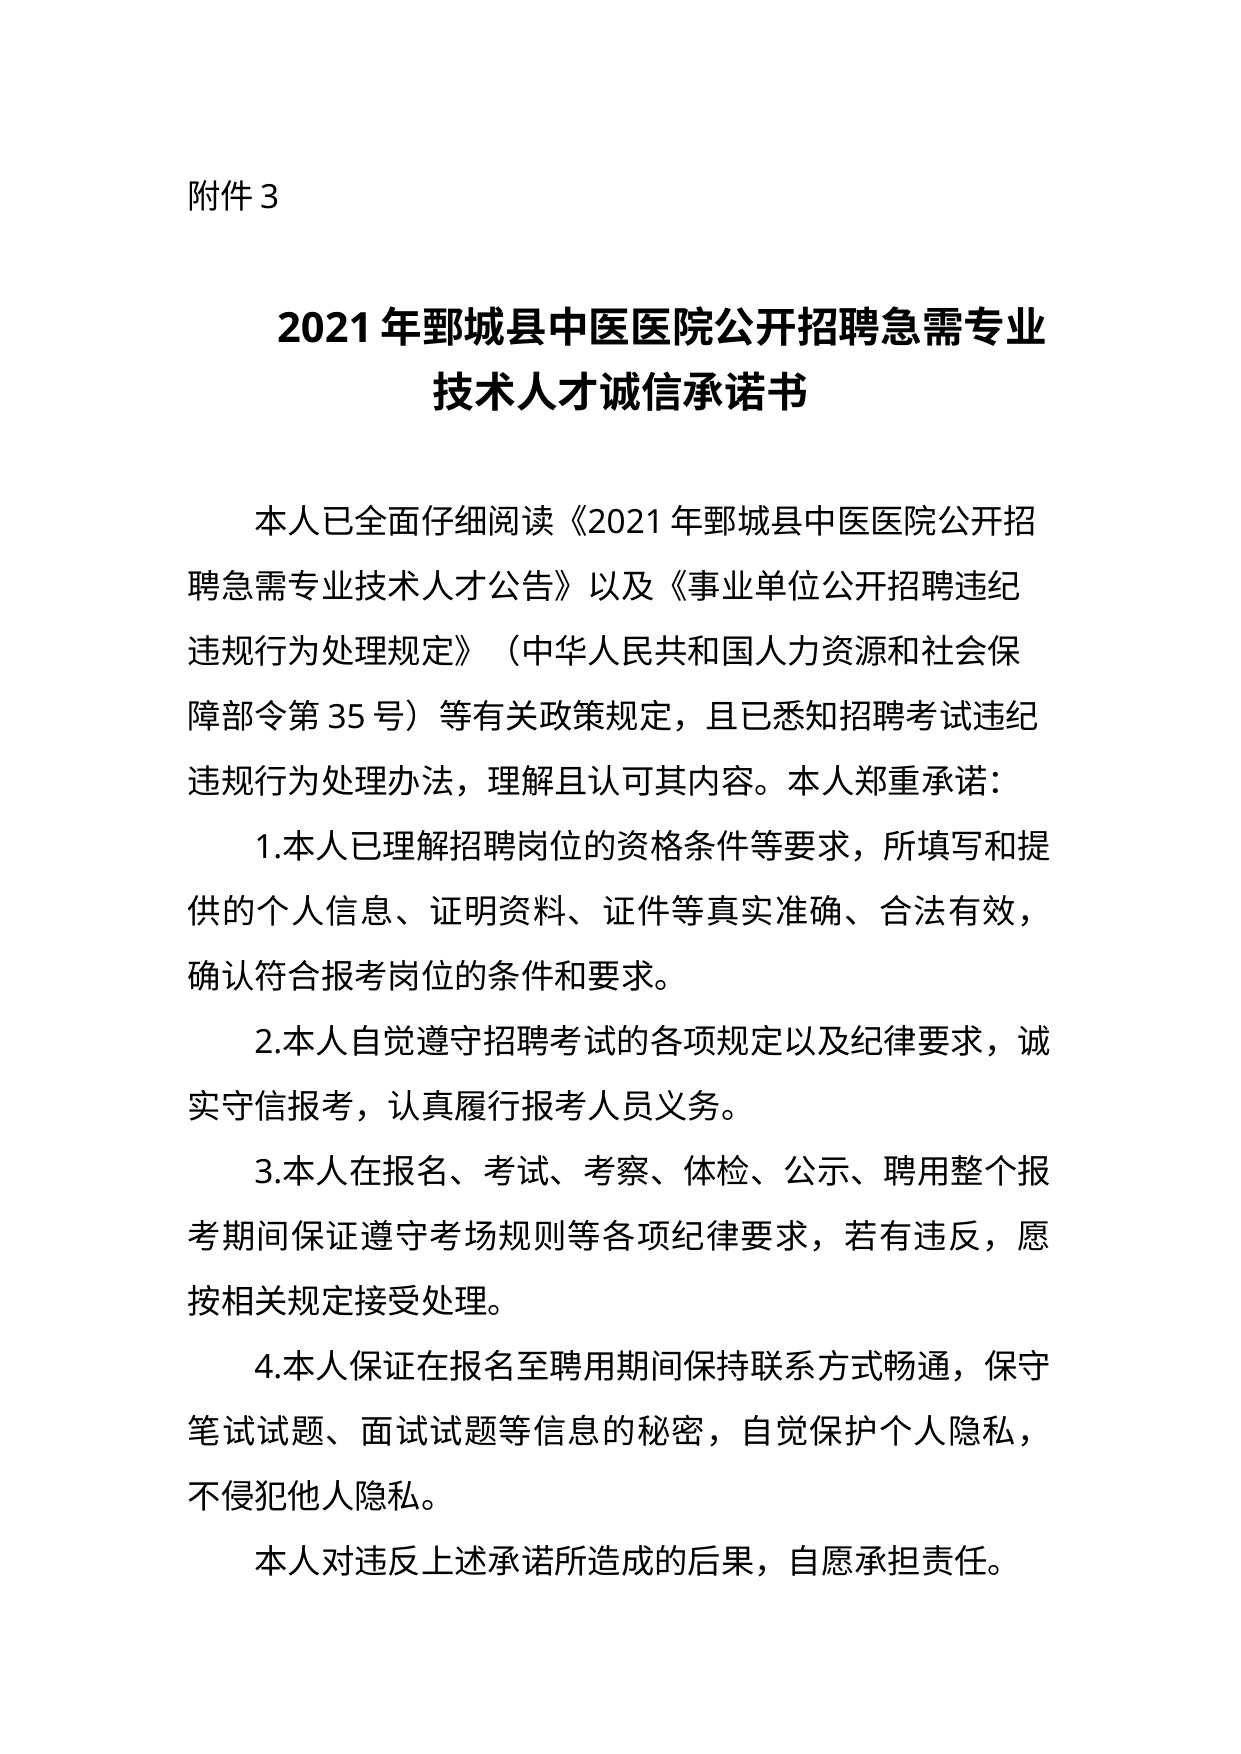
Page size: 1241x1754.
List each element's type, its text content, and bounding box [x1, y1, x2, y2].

text 本人已全面仔细阅读《2021年鄄城县中医医院公开招聘急需专业技术人才公告》以及《事业单位公开招聘违纪违规行为处理规定》（中华人民共和国人力资源和社会保障部令第35号）等有关政策规定，且已悉知招聘考试违纪违规行为处理办法，理解且认可其内容。本人郑重承诺： [187, 487, 1053, 812]
text 4.本人保证在报名至聘用期间保持联系方式畅通，保守笔试试题、面试试题等信息的秘密，自觉保护个人隐私，不侵犯他人隐私。 [187, 1332, 1053, 1527]
text 2.本人自觉遵守招聘考试的各项规定以及纪律要求，诚实守信报考，认真履行报考人员义务。 [187, 1007, 1053, 1137]
text 2021年鄄城县中医医院公开招聘急需专业技术人才诚信承诺书 [187, 292, 1053, 422]
text 3.本人在报名、考试、考察、体检、公示、聘用整个报考期间保证遵守考场规则等各项纪律要求，若有违反，愿按相关规定接受处理。 [187, 1137, 1053, 1332]
text 本人对违反上述承诺所造成的后果，自愿承担责任。 [187, 1527, 1053, 1592]
text 1.本人已理解招聘岗位的资格条件等要求，所填写和提供的个人信息、证明资料、证件等真实准确、合法有效，确认符合报考岗位的条件和要求。 [187, 812, 1053, 1007]
text 附件3 [187, 162, 1053, 227]
